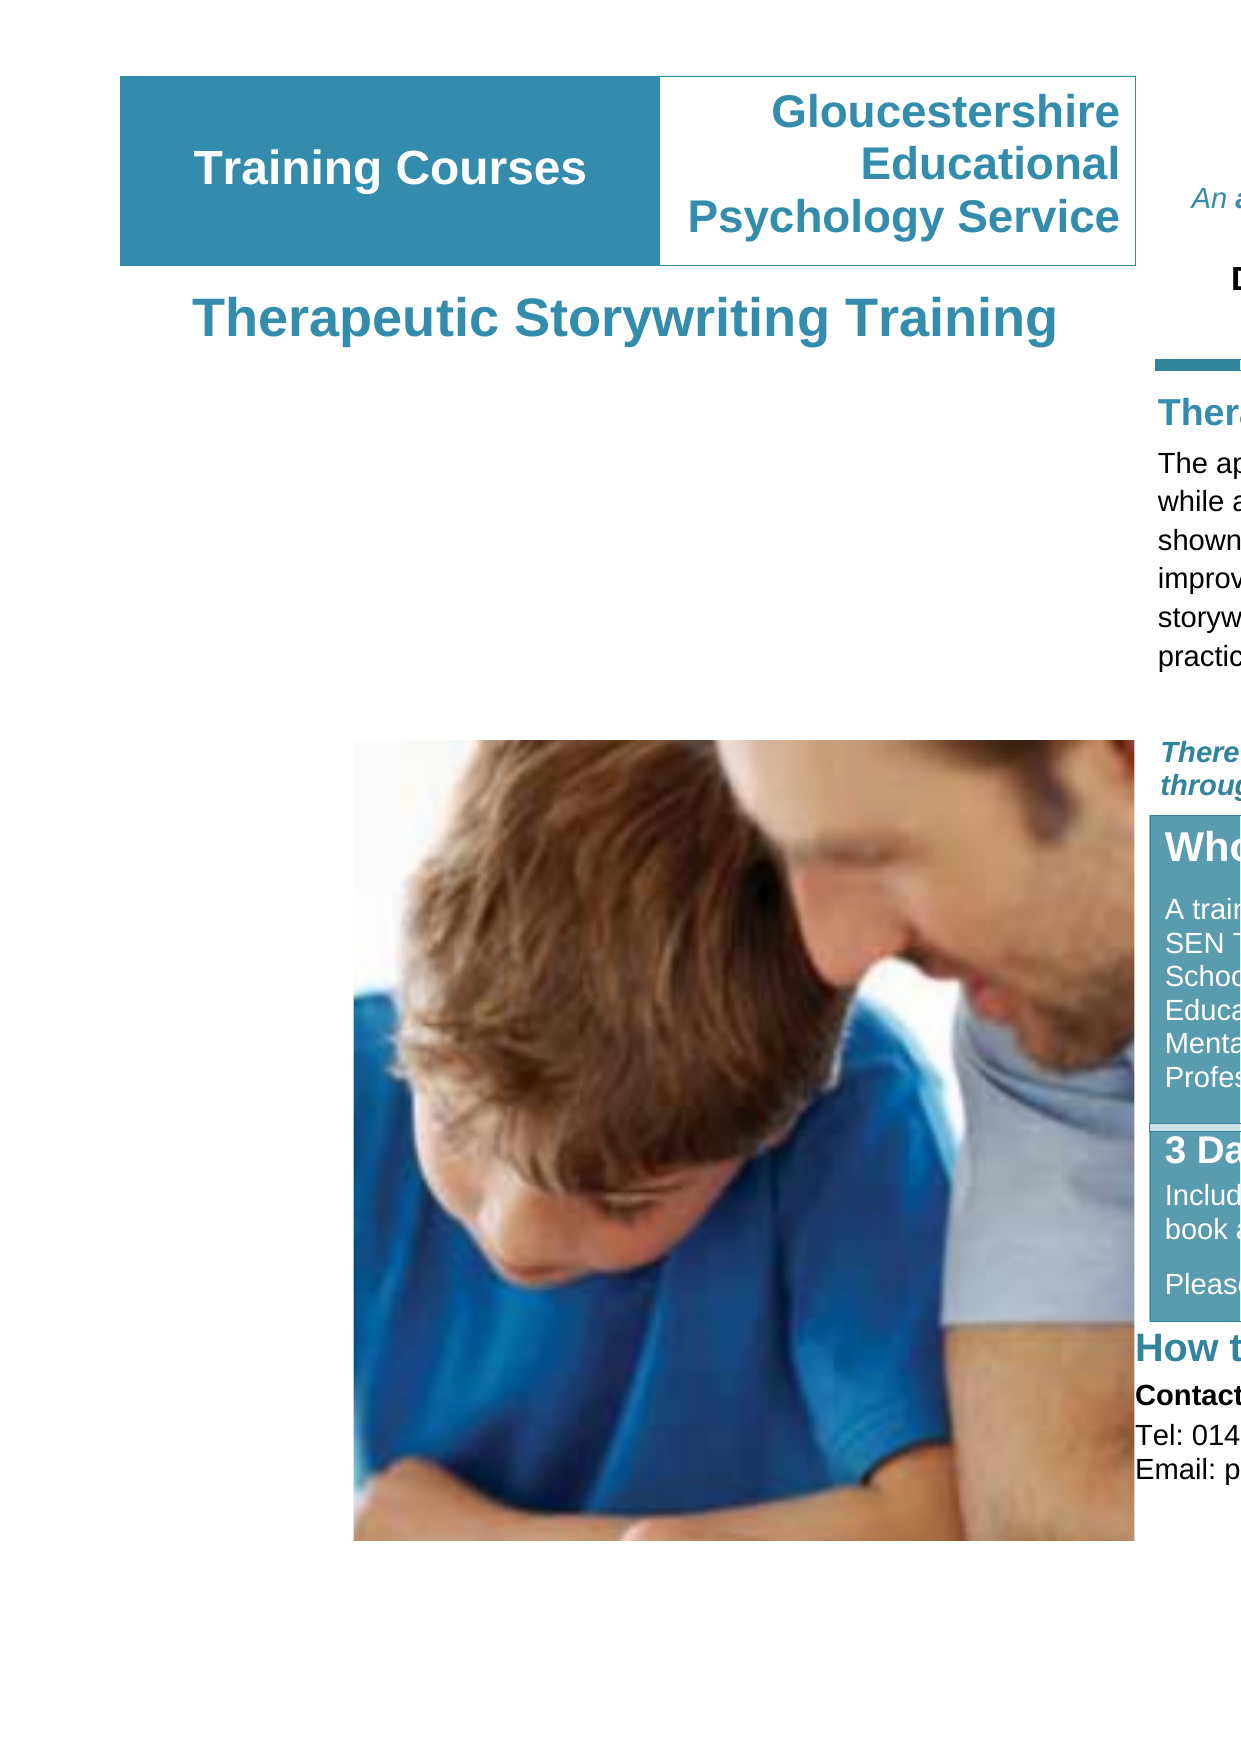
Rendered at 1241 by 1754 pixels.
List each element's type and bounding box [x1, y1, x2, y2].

picture [353, 740, 1135, 1541]
